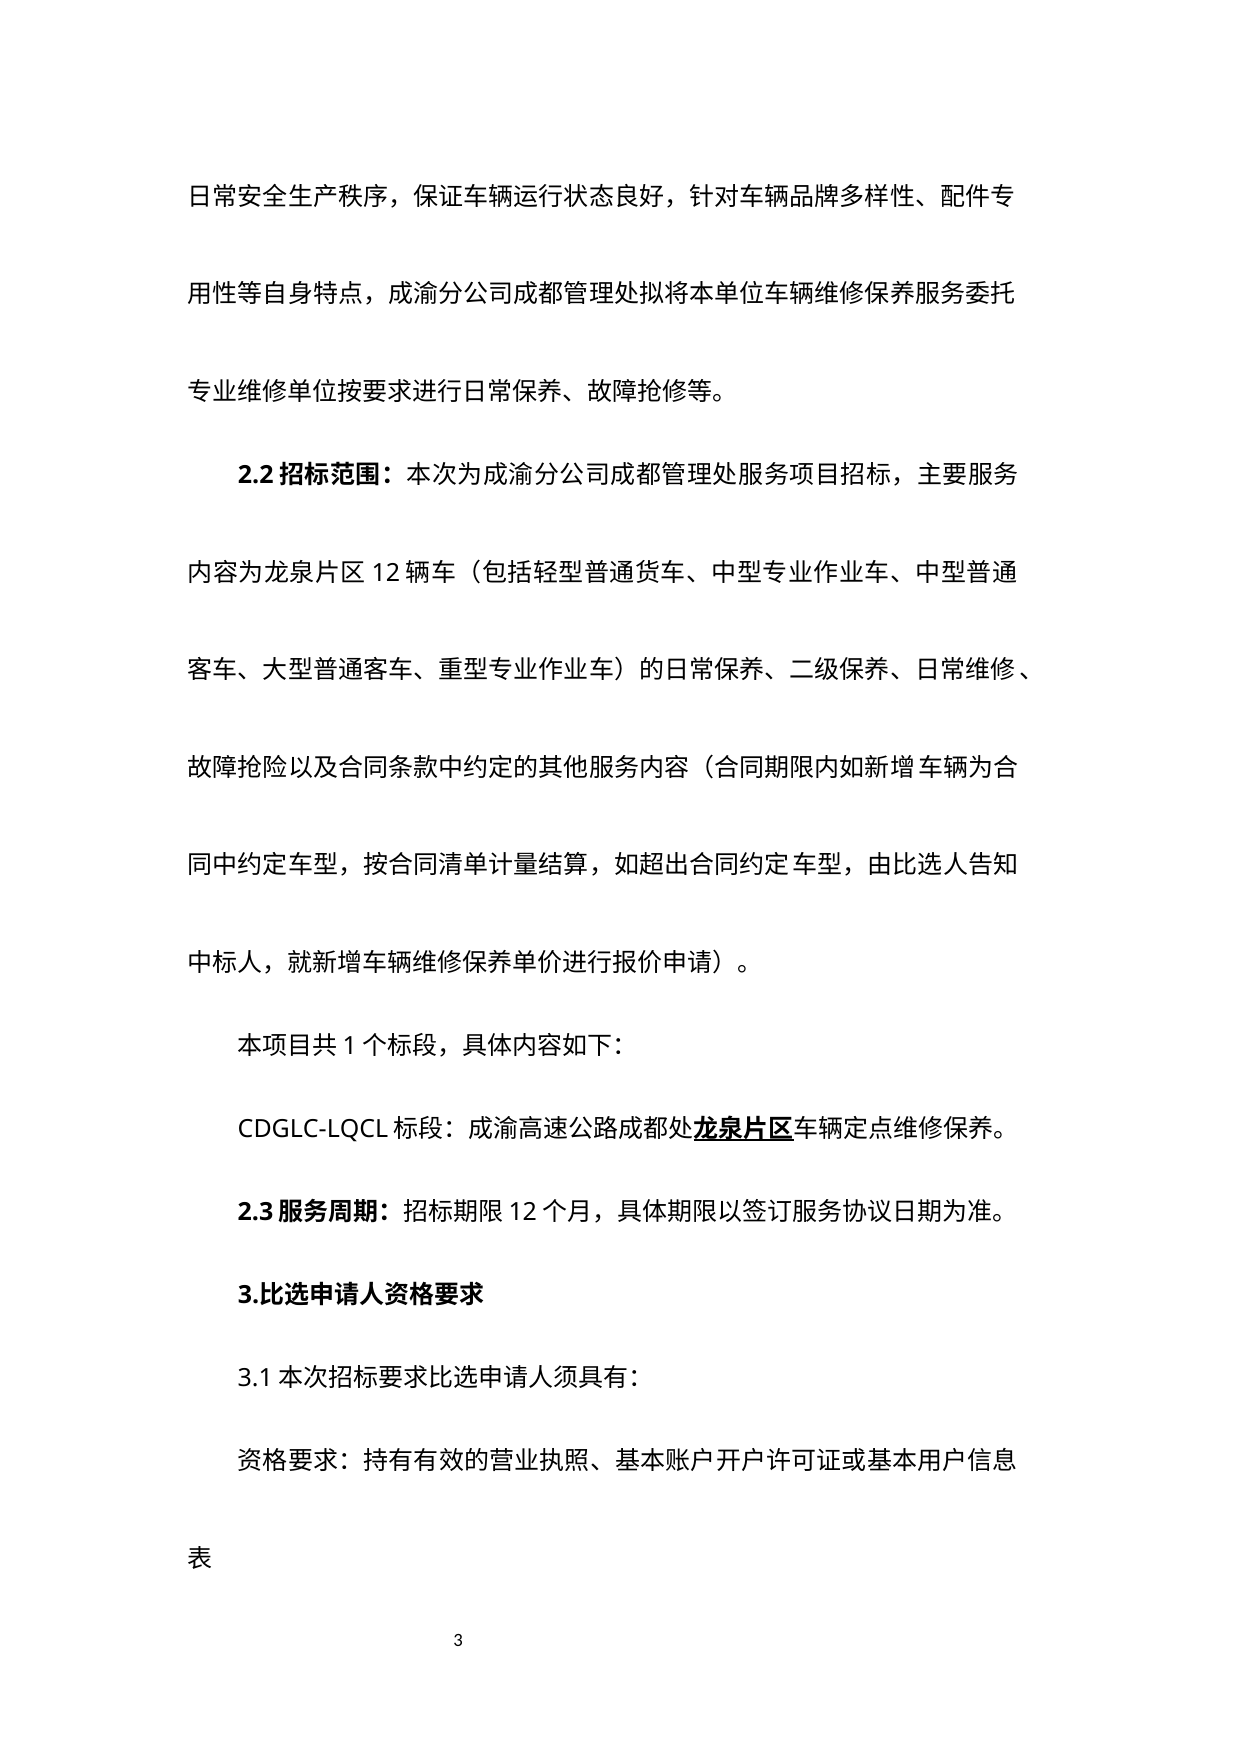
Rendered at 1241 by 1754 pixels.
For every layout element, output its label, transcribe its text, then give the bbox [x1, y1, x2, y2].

text 2.2招标范围：本次为成渝分公司成都管理处服务项目招标，主要服务内容为龙泉片区12辆车（包括轻型普通货车、中型专业作业车、中型普通客车、大型普通客车、重型专业作业车）的日常保养、二级保养、日常维修、故障抢险以及合同条款中约定的其他服务内容（合同期限内如新增车辆为合同中约定车型，按合同清单计量结算，如超出合同约定车型，由比选人告知中标人，就新增车辆维修保养单价进行报价申请）。 [187, 440, 1019, 993]
text CDGLC-LQCL标段：成渝高速公路成都处龙泉片区车辆定点维修保养。 [187, 1094, 1019, 1159]
text 本项目共1个标段，具体内容如下： [187, 1011, 1019, 1076]
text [187, 162, 1019, 422]
text 2.3服务周期：招标期限12个月，具体期限以签订服务协议日期为准。 [187, 1177, 1019, 1242]
text 3.比选申请人资格要求 [187, 1260, 1019, 1325]
text 3.1本次招标要求比选申请人须具有： [187, 1343, 1019, 1408]
text 资格要求：持有有效的营业执照、基本账户开户许可证或基本用户信息表 [187, 1426, 1019, 1589]
